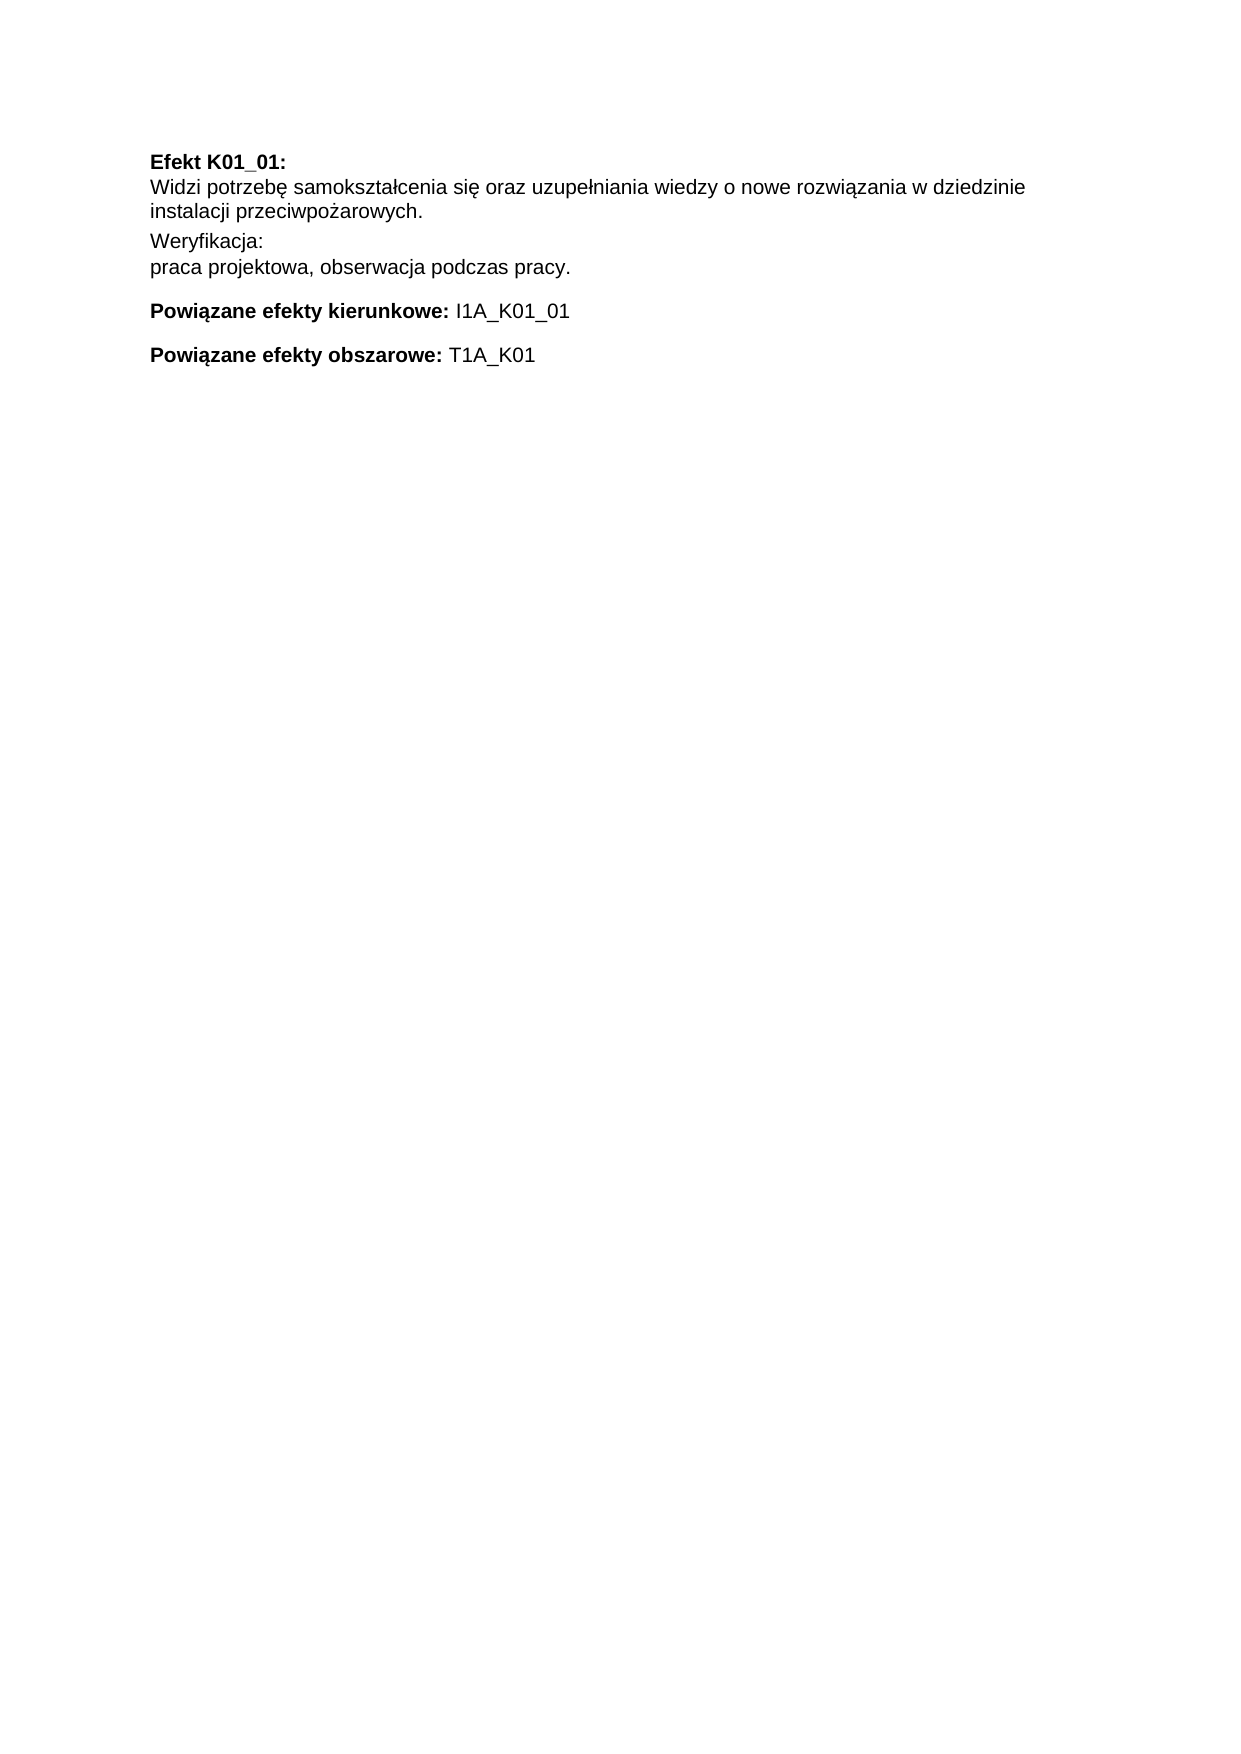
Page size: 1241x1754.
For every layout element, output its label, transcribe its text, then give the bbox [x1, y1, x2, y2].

text praca projektowa, obserwacja podczas pracy. [150, 255, 1090, 279]
text Powiązane efekty kierunkowe: I1A_K01_01 [150, 299, 1090, 323]
text Widzi potrzebę samokształcenia się oraz uzupełniania wiedzy o nowe rozwiązania w dziedzinie instalacji przeciwpożarowych. [150, 175, 1090, 223]
text Powiązane efekty obszarowe: T1A_K01 [150, 343, 1090, 367]
text Weryfikacja: [150, 229, 1090, 253]
text Efekt K01_01: [150, 150, 1090, 174]
